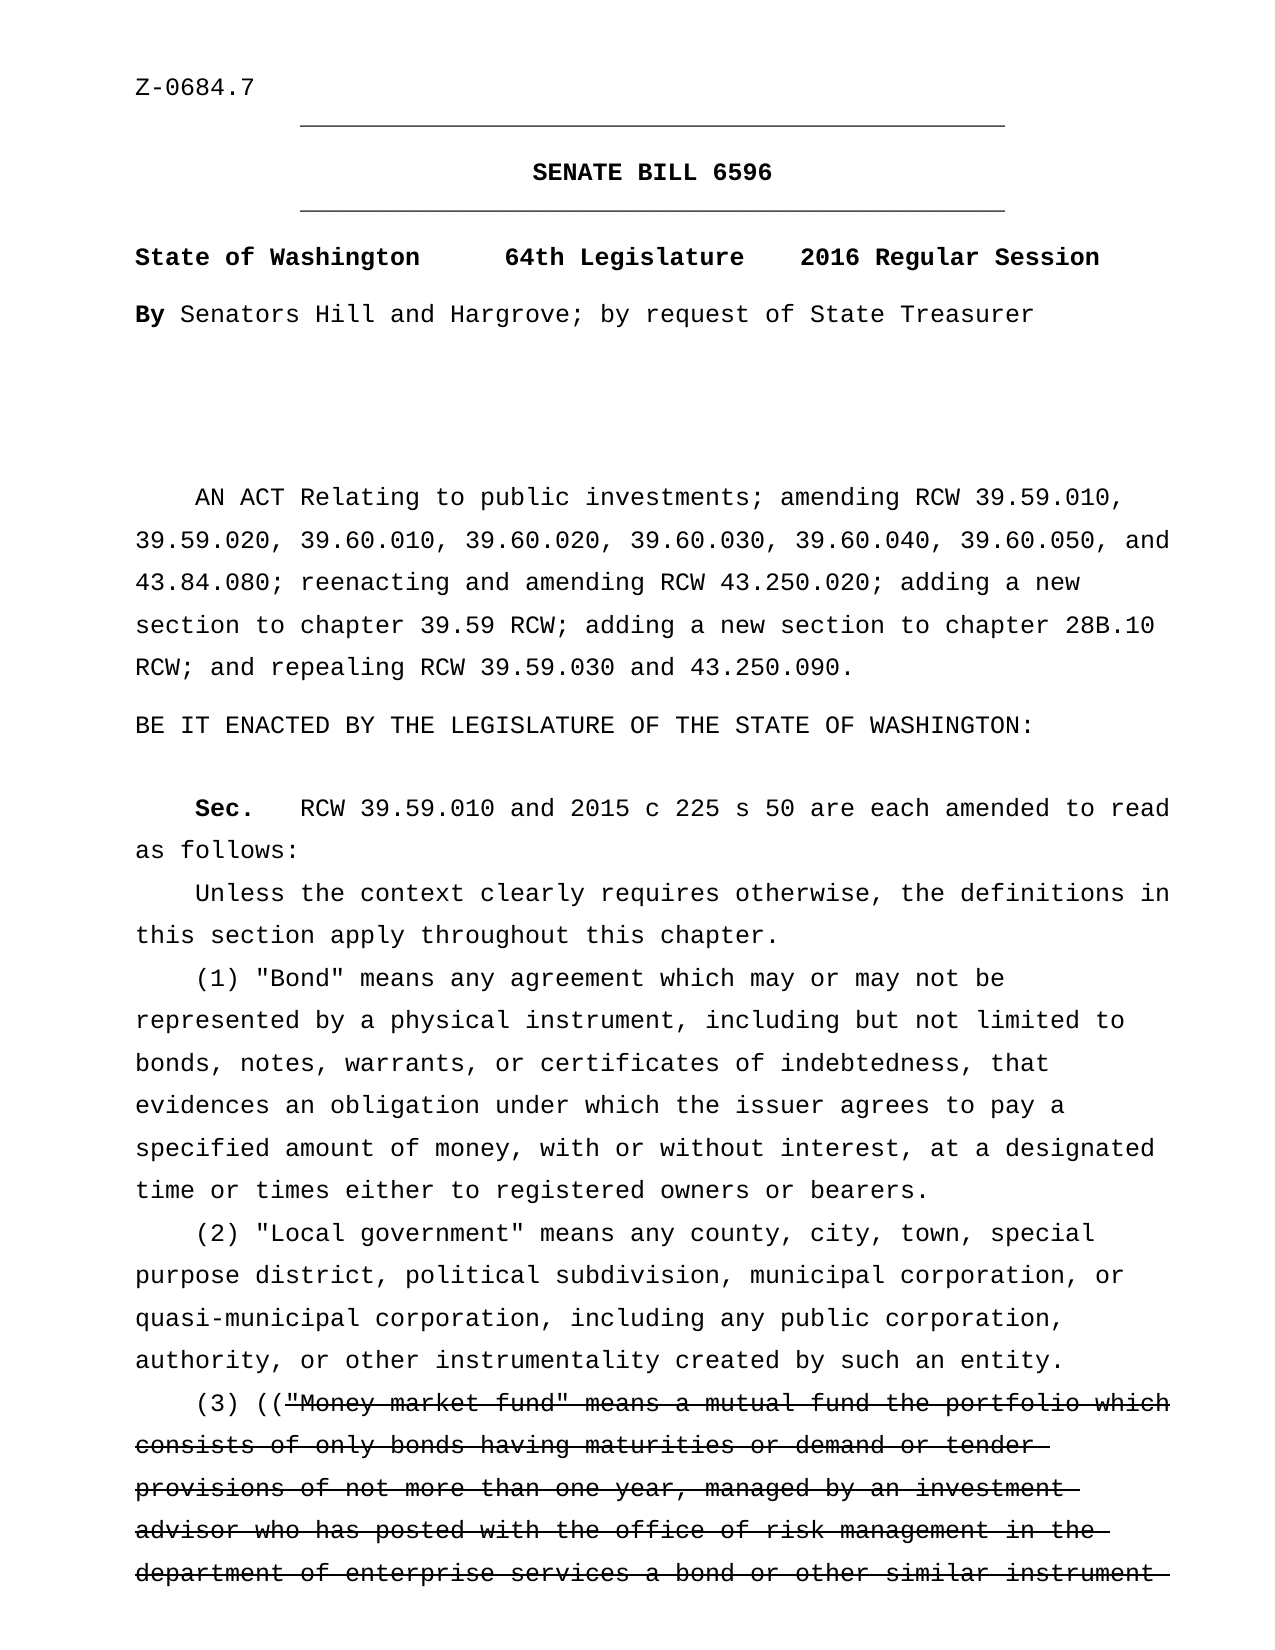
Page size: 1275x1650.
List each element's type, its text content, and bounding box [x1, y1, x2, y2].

text Z-0684.7 [135, 75, 1170, 103]
text _______________________________________________ [135, 103, 1170, 132]
text _______________________________________________ [135, 188, 1170, 217]
text State of Washington 64th Legislature 2016 Regular Session [135, 245, 1170, 273]
text Unless the context clearly requires otherwise, the definitions in this section apply throughout this chapter. [135, 867, 1170, 952]
text BE IT ENACTED BY THE LEGISLATURE OF THE STATE OF WASHINGTON: [135, 712, 1170, 741]
text Sec. RCW 39.59.010 and 2015 c 225 s 50 are each amended to read as follows: [135, 782, 1170, 867]
text (1) "Bond" means any agreement which may or may not be represented by a physical instrument, including but not limited to bonds, notes, warrants, or certificates of indebtedness, that evidences an obligation under which the issuer agrees to pay a specified amount of money, with or without interest, at a designated time or times either to registered owners or bearers. [135, 952, 1170, 1207]
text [135, 1576, 1170, 1590]
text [135, 1377, 1170, 1574]
text AN ACT Relating to public investments; amending RCW 39.59.010, 39.59.020, 39.60.010, 39.60.020, 39.60.030, 39.60.040, 39.60.050, and 43.84.080; reenacting and amending RCW 43.250.020; adding a new section to chapter 39.59 RCW; adding a new section to chapter 28B.10 RCW; and repealing RCW 39.59.030 and 43.250.090. [135, 472, 1170, 684]
text (2) "Local government" means any county, city, town, special purpose district, political subdivision, municipal corporation, or quasi-municipal corporation, including any public corporation, authority, or other instrumentality created by such an entity. [135, 1207, 1170, 1377]
text By Senators Hill and Hargrove; by request of State Treasurer [135, 302, 1170, 330]
text SENATE BILL 6596 [135, 160, 1170, 188]
